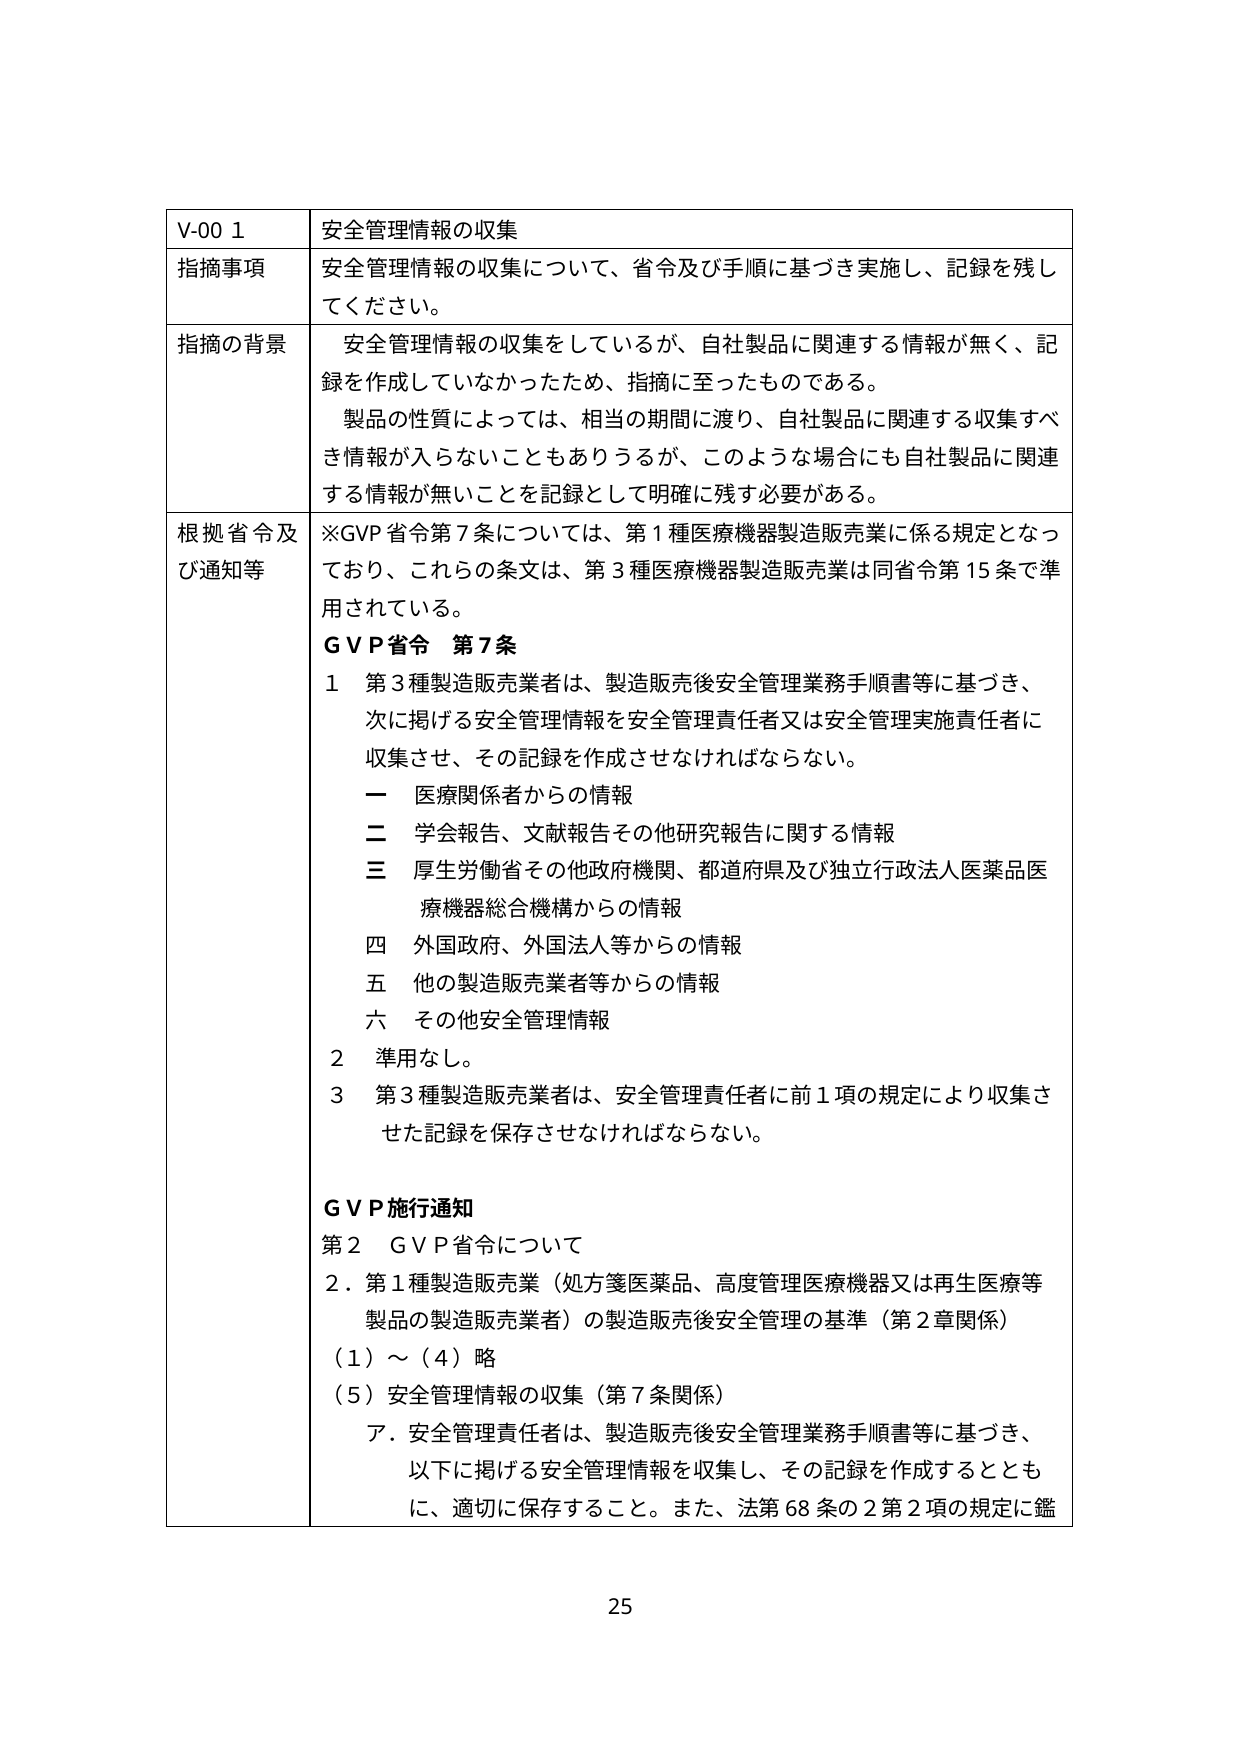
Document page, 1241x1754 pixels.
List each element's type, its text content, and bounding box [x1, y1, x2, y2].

table_cell 安全管理情報の収集をしているが、自社製品に関連する情報が無く、記録を作成していなかったため、指摘に至ったものである。 製品の性質によっては、相当の期間に渡り、自社製品に関連する収集すべき情報が入らないこともありうるが、このような場合にも自社製品に関連する情報が無いことを記録として明確に残す必要がある。 [311, 325, 1072, 512]
table_cell 安全管理情報の収集について、省令及び手順に基づき実施し、記録を残してください。 [311, 249, 1072, 323]
table_cell 根拠省令及び通知等 [167, 513, 309, 1526]
table_cell 指摘の背景 [167, 325, 309, 512]
table_header 安全管理情報の収集 [311, 210, 1072, 247]
table_header V-00１ [167, 210, 309, 247]
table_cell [311, 513, 1072, 1526]
table_cell 指摘事項 [167, 249, 309, 323]
